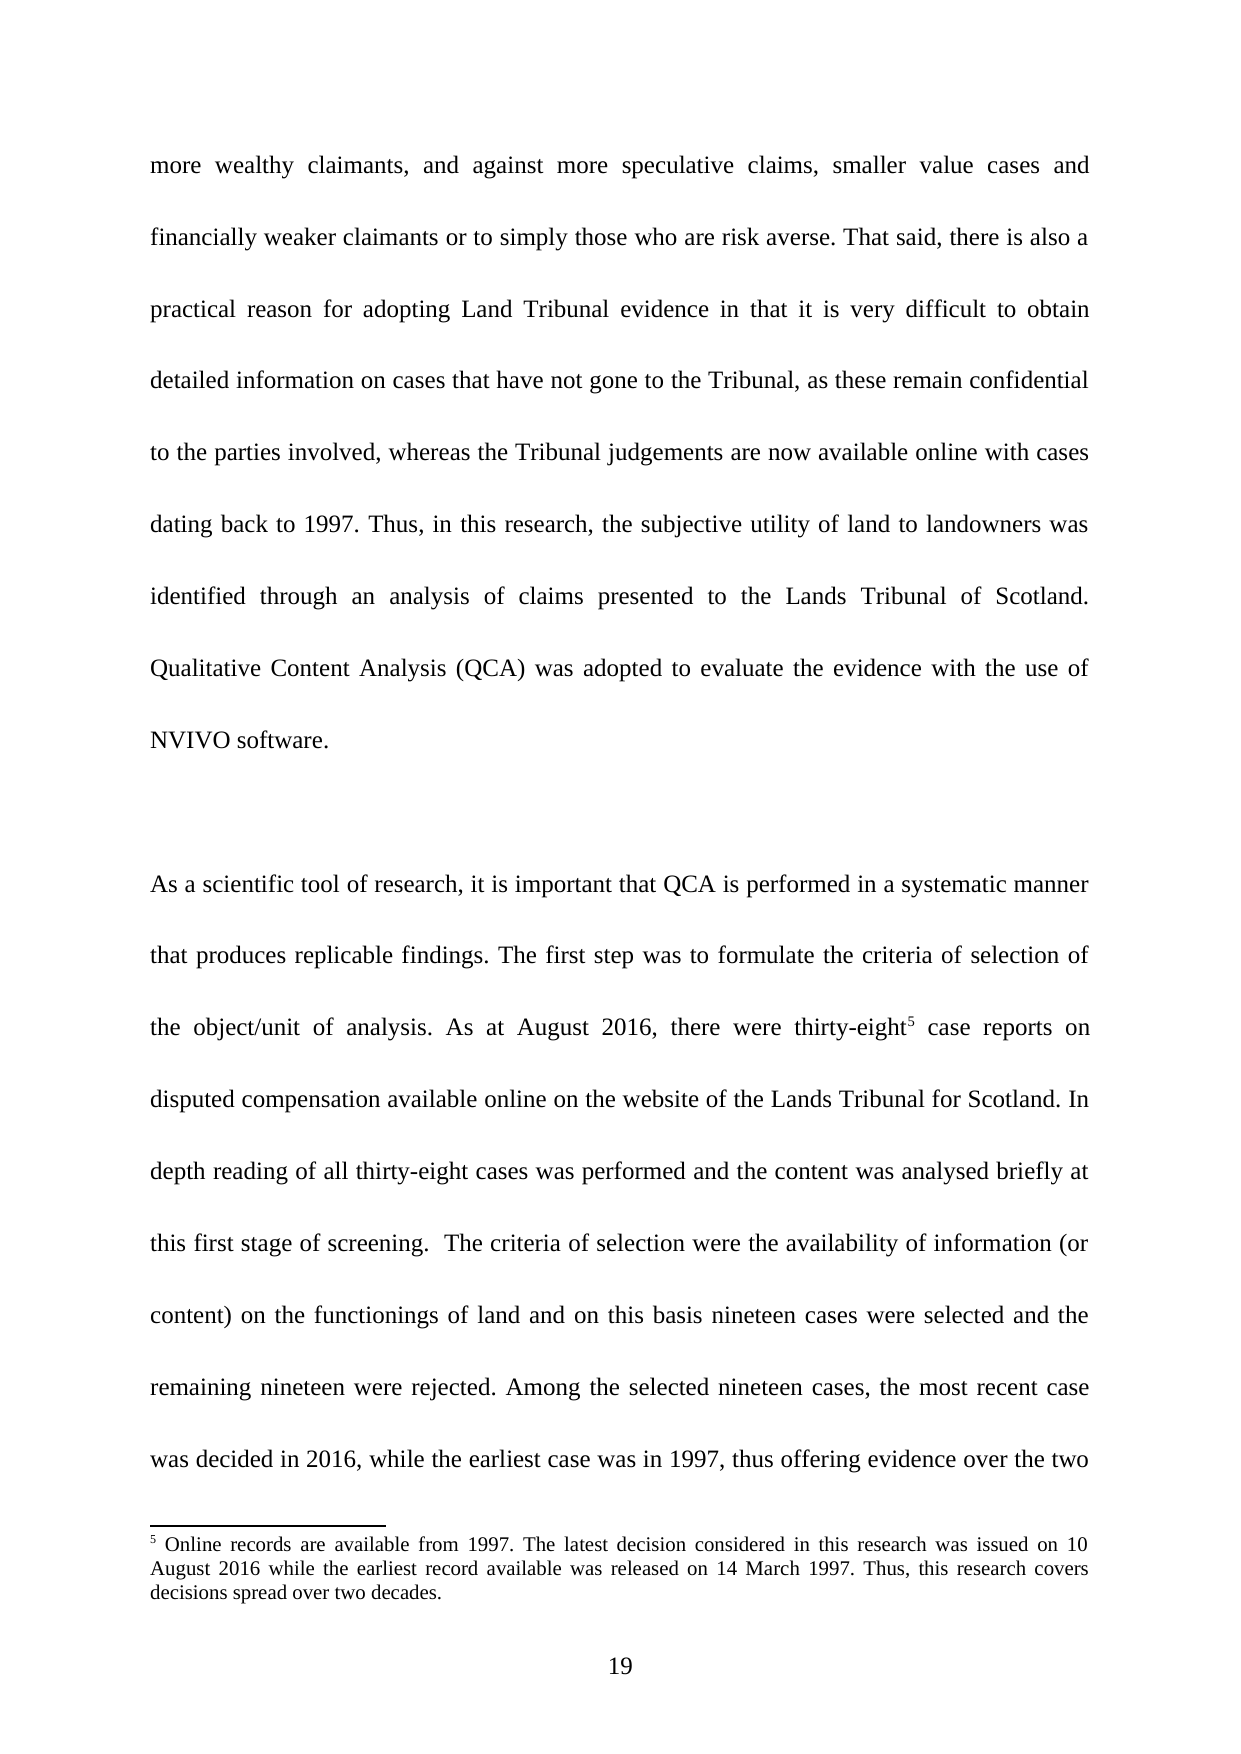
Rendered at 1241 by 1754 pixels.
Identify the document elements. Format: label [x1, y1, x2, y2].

text [150, 150, 1090, 754]
text [150, 869, 1090, 1472]
